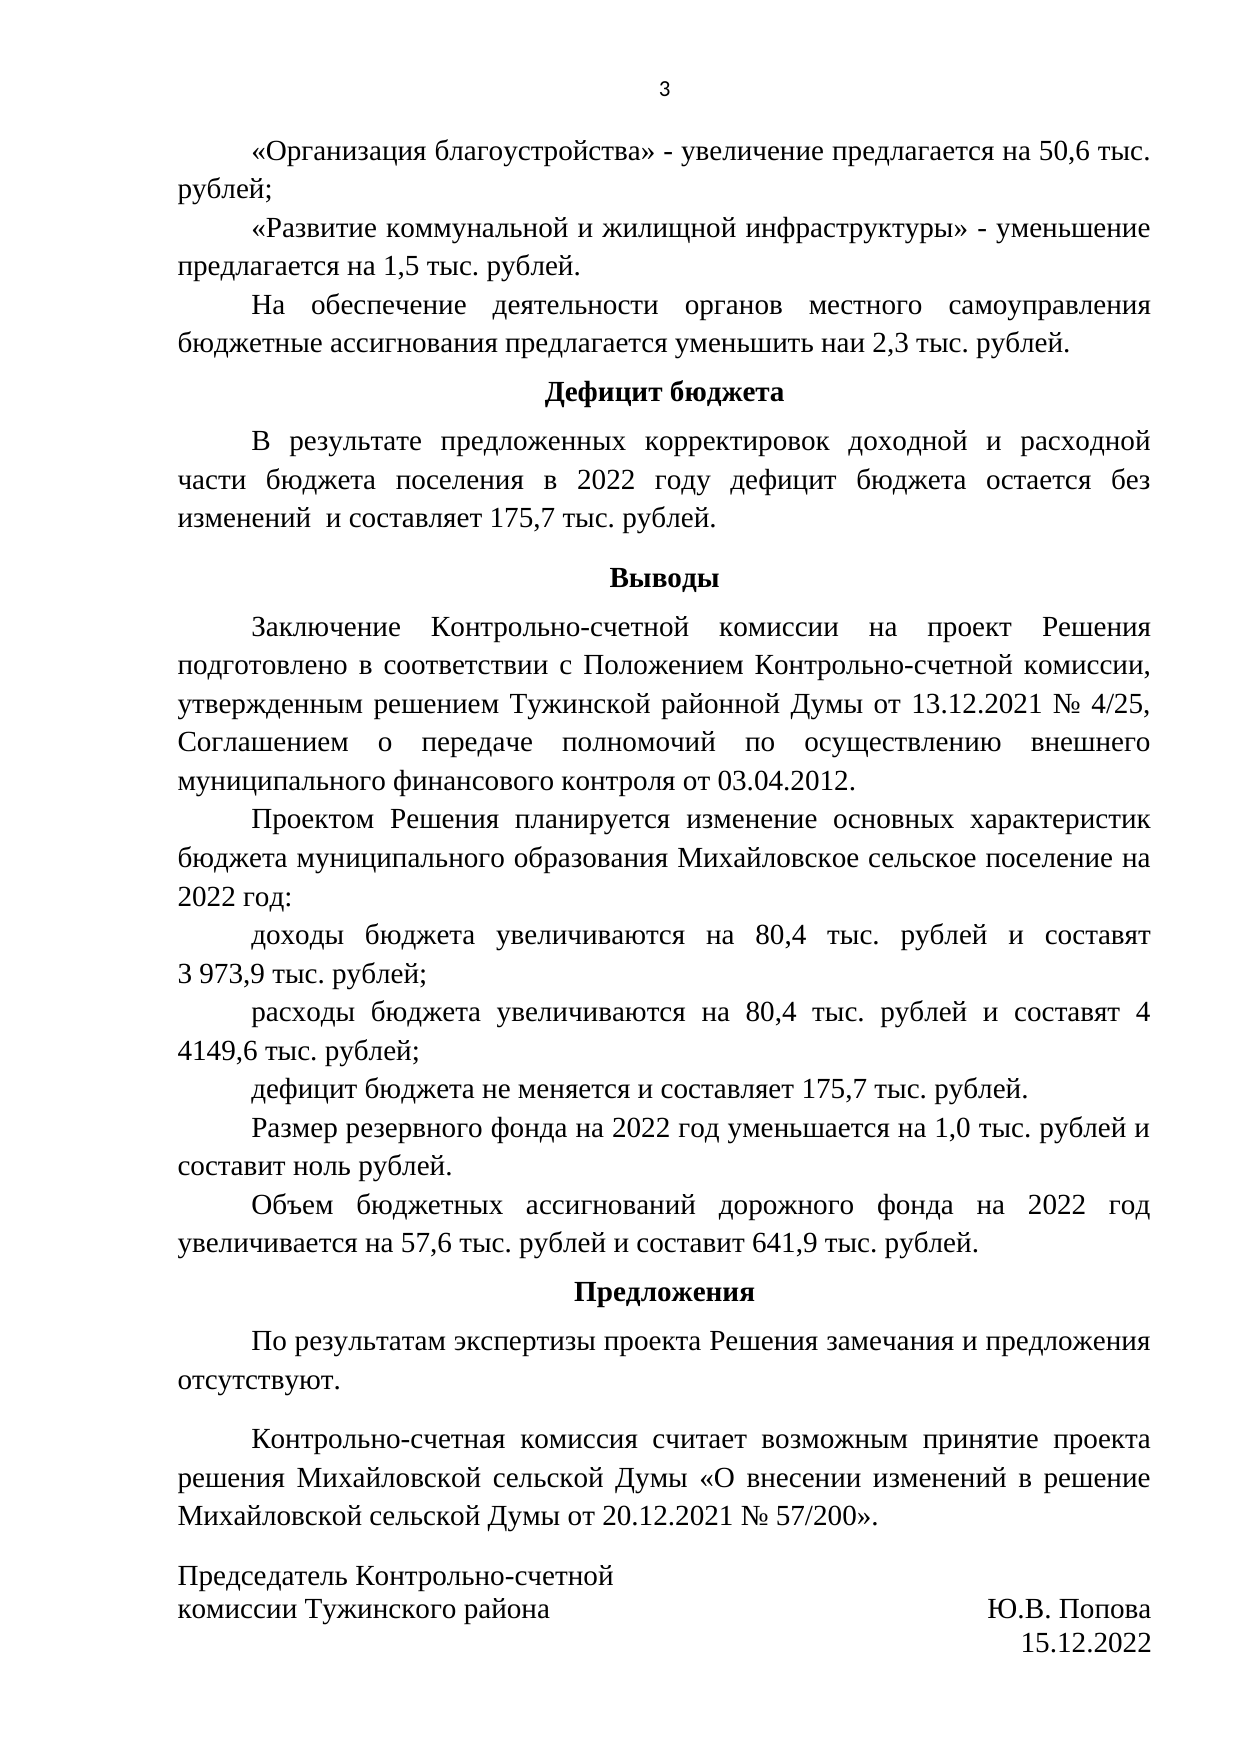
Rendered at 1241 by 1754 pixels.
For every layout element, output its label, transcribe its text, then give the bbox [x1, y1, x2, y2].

text Контрольно-счетная комиссия считает возможным принятие проекта решения Михайловской сельской Думы «О внесении изменений в решение Михайловской сельской Думы от 20.12.2021 № 57/200». [177, 1421, 1152, 1532]
text Выводы [177, 560, 1152, 593]
text Размер резервного фонда на 2022 год уменьшается на 1,0 тыс. рублей и составит ноль рублей. [177, 1110, 1152, 1182]
text Председатель Контрольно-счетной [177, 1558, 1152, 1591]
text доходы бюджета увеличиваются на 80,4 тыс. рублей и составят 3 973,9 тыс. рублей; [177, 917, 1152, 989]
text На обеспечение деятельности органов местного самоуправления бюджетные ассигнования предлагается уменьшить наи 2,3 тыс. рублей. [177, 287, 1152, 359]
text В результате предложенных корректировок доходной и расходной части бюджета поселения в 2022 году дефицит бюджета остается без изменений и составляет 175,7 тыс. рублей. [177, 423, 1152, 534]
text комиссии Тужинского района Ю.В. Попова [177, 1591, 1152, 1625]
text Заключение Контрольно-счетной комиссии на проект Решения подготовлено в соответствии с Положением Контрольно-счетной комиссии, утвержденным решением Тужинской районной Думы от 13.12.2021 № 4/25, Соглашением о передаче полномочий по осуществлению внешнего муниципального финансового контроля от 03.04.2012. [177, 609, 1152, 797]
text Проектом Решения планируется изменение основных характеристик бюджета муниципального образования Михайловское сельское поселение на 2022 год: [177, 802, 1152, 912]
text «Развитие коммунальной и жилищной инфраструктуры» - уменьшение предлагается на 1,5 тыс. рублей. [177, 210, 1152, 282]
text расходы бюджета увеличиваются на 80,4 тыс. рублей и составят 4 4149,6 тыс. рублей; [177, 994, 1152, 1066]
text Предложения [177, 1274, 1152, 1308]
text 15.12.2022 [177, 1625, 1152, 1658]
text дефицит бюджета не меняется и составляет 175,7 тыс. рублей. [177, 1071, 1152, 1105]
text По результатам экспертизы проекта Решения замечания и предложения отсутствуют. [177, 1323, 1152, 1396]
text Объем бюджетных ассигнований дорожного фонда на 2022 год увеличивается на 57,6 тыс. рублей и составит 641,9 тыс. рублей. [177, 1187, 1152, 1259]
text «Организация благоустройства» - увеличение предлагается на 50,6 тыс. рублей; [177, 133, 1152, 205]
text Дефицит бюджета [177, 374, 1152, 408]
